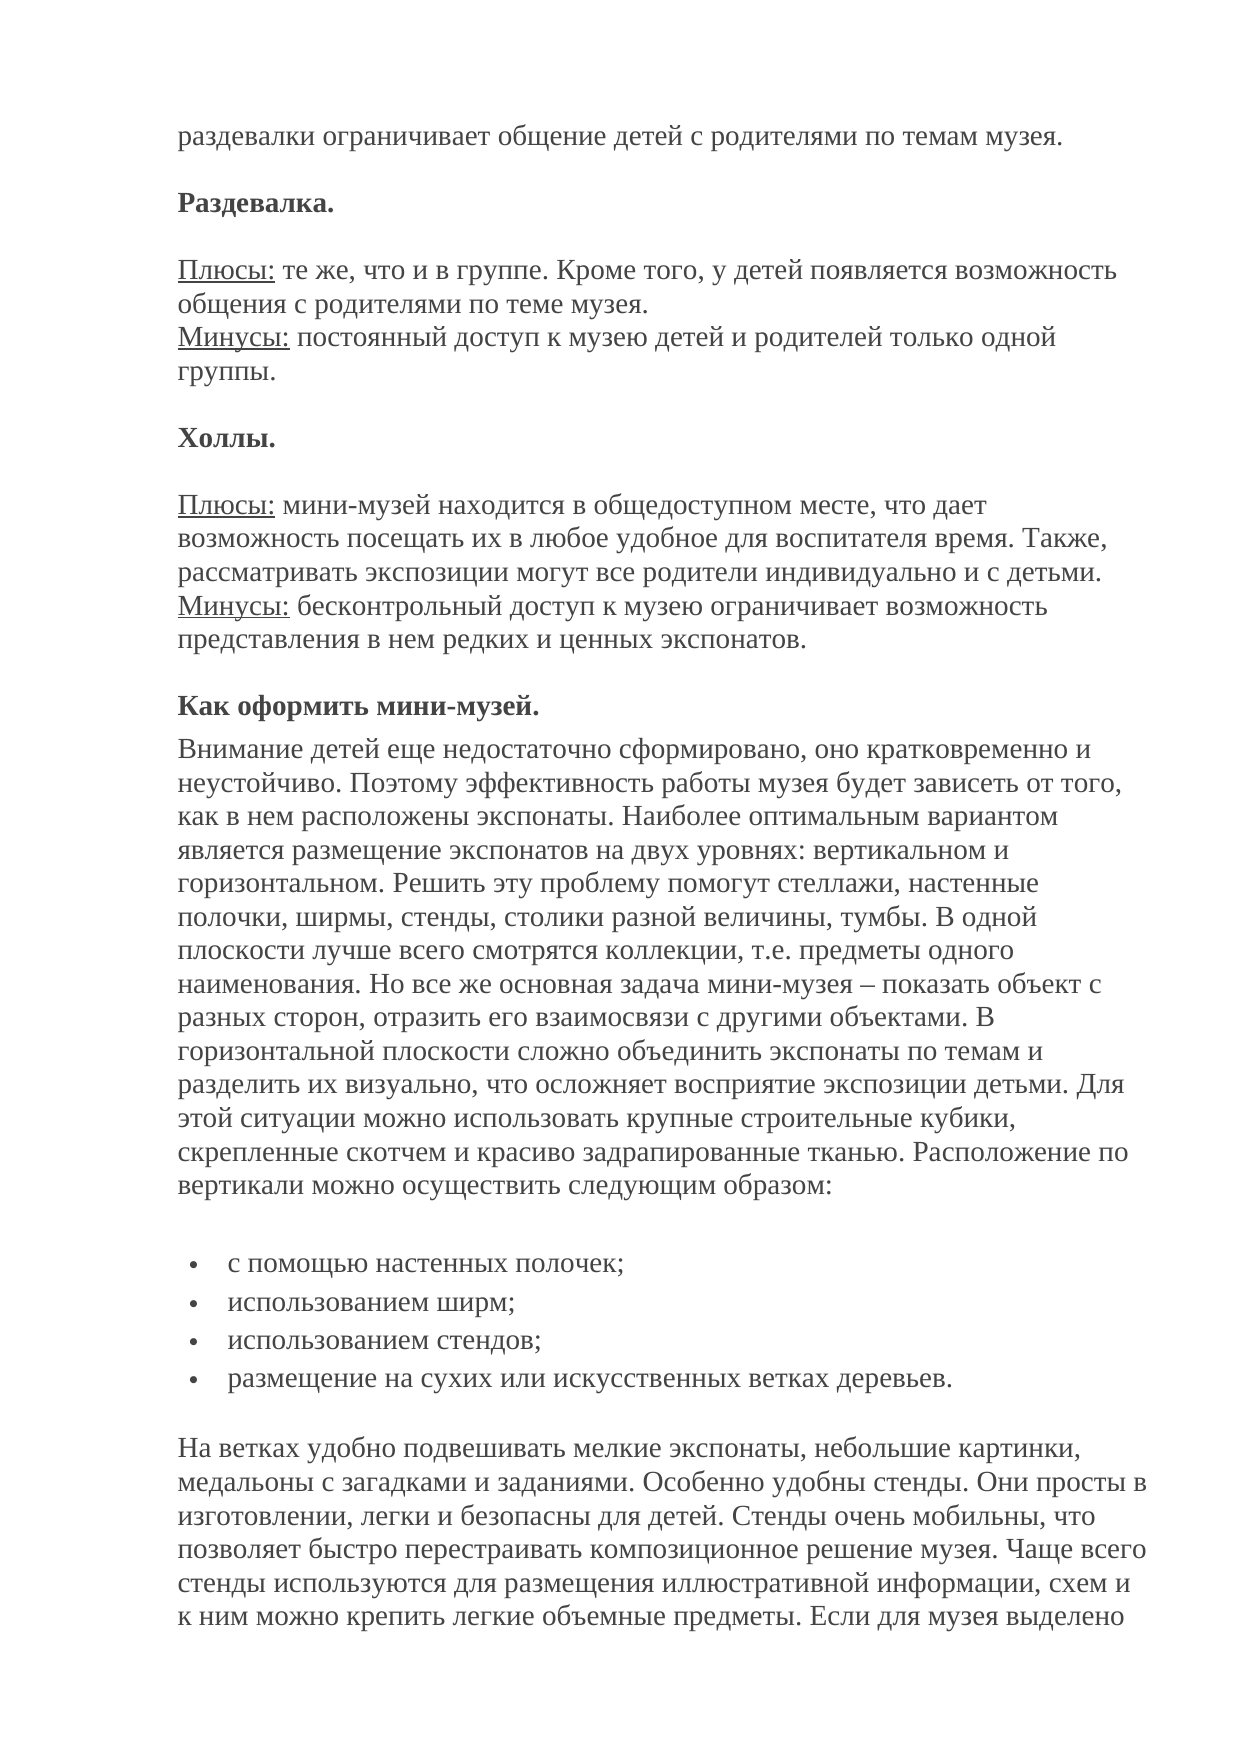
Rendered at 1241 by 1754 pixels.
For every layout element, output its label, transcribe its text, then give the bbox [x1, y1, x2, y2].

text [177, 118, 1152, 722]
list использованием ширм; [190, 1282, 1152, 1317]
list размещение на сухих или искусственных ветках деревьев. [190, 1359, 1152, 1394]
text Внимание детей еще недостаточно сформировано, оно кратковременно и неустойчиво. Поэтому эффективность работы музея будет зависеть от того, как в нем расположены экспонаты. Наиболее оптимальным вариантом является размещение экспонатов на двух уровнях: вертикальном и горизонтальном. Решить эту проблему помогут стеллажи, настенные полочки, ширмы, стенды, столики разной величины, тумбы. В одной плоскости лучше всего смотрятся коллекции, т.е. предметы одного наименования. Но все же основная задача мини-музея – показать объект с разных сторон, отразить его взаимосвязи с другими объектами. В горизонтальной плоскости сложно объединить экспонаты по темам и разделить их визуально, что осложняет восприятие экспозиции детьми. Для этой ситуации можно использовать крупные строительные кубики, скрепленные скотчем и красиво задрапированные тканью. Расположение по вертикали можно осуществить следующим образом: [177, 731, 1152, 1234]
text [177, 1397, 1152, 1632]
list использованием стендов; [190, 1320, 1152, 1356]
list с помощью настенных полочек; [190, 1244, 1152, 1279]
